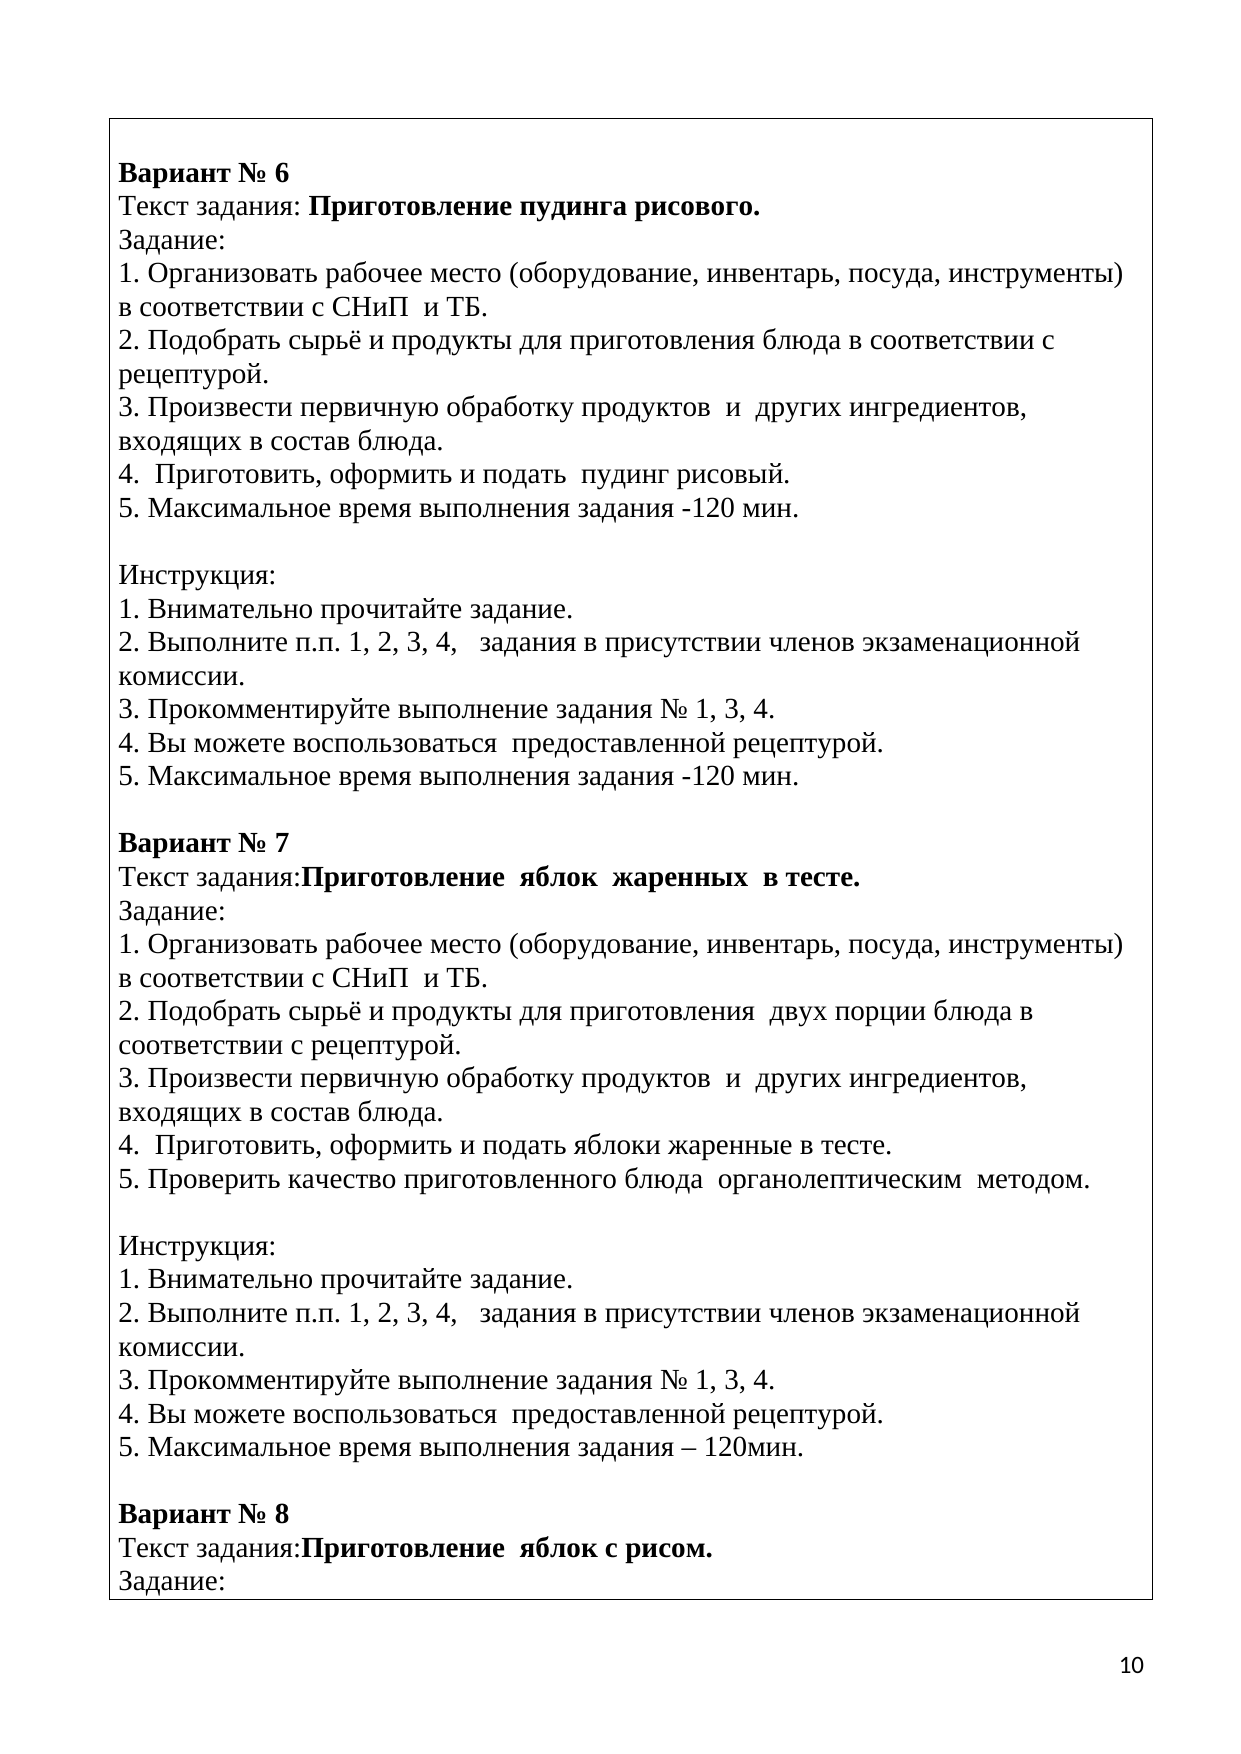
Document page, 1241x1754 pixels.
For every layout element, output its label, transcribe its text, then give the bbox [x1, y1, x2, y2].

text Задание: [118, 893, 1144, 926]
text 3. Произвести первичную обработку продуктов и других ингредиентов, входящих в состав блюда. [118, 1060, 1144, 1127]
text Вариант № 7 [118, 826, 1144, 859]
text 1. Внимательно прочитайте задание. [118, 591, 1144, 624]
text 5. Максимальное время выполнения задания -120 мин. [118, 490, 1144, 524]
text 1. Внимательно прочитайте задание. [118, 1262, 1144, 1295]
text 5. Максимальное время выполнения задания – 120мин. [118, 1429, 1144, 1463]
text 4. Приготовить, оформить и подать яблоки жаренные в тесте. [118, 1127, 1144, 1161]
text 4. Вы можете воспользоваться предоставленной рецептурой. [118, 1396, 1144, 1429]
text Текст задания:Приготовление яблок жаренных в тесте. [118, 859, 1144, 893]
text Текст задания:Приготовление яблок с рисом. [118, 1530, 1144, 1560]
text Вариант № 6 [118, 155, 1144, 188]
text 3. Произвести первичную обработку продуктов и других ингредиентов, входящих в состав блюда. [118, 389, 1144, 457]
text 1. Организовать рабочее место (оборудование, инвентарь, посуда, инструменты) в соответствии с СНиП и ТБ. [118, 926, 1144, 993]
text Инструкция: [118, 557, 1144, 591]
text 2. Подобрать сырьё и продукты для приготовления двух порции блюда в соответствии с рецептурой. [118, 993, 1144, 1060]
text 5. Проверить качество приготовленного блюда органолептическим методом. [118, 1161, 1144, 1194]
text Текст задания: Приготовление пудинга рисового. [118, 188, 1144, 222]
text 2. Выполните п.п. 1, 2, 3, 4, задания в присутствии членов экзаменационной комиссии. [118, 624, 1144, 691]
text Инструкция: [118, 1228, 1144, 1262]
text Задание: [118, 222, 1144, 255]
text 2. Выполните п.п. 1, 2, 3, 4, задания в присутствии членов экзаменационной комиссии. [118, 1295, 1144, 1362]
text 1. Организовать рабочее место (оборудование, инвентарь, посуда, инструменты) в соответствии с СНиП и ТБ. [118, 255, 1144, 322]
text Вариант № 8 [118, 1496, 1144, 1530]
text Задание: [110, 1560, 1152, 1599]
text 2. Подобрать сырьё и продукты для приготовления блюда в соответствии с рецептурой. [118, 322, 1144, 389]
text 4. Вы можете воспользоваться предоставленной рецептурой. [118, 725, 1144, 758]
text 4. Приготовить, оформить и подать пудинг рисовый. [118, 457, 1144, 490]
text 3. Прокомментируйте выполнение задания № 1, 3, 4. [118, 1362, 1144, 1396]
text 3. Прокомментируйте выполнение задания № 1, 3, 4. [118, 691, 1144, 725]
text 5. Максимальное время выполнения задания -120 мин. [118, 758, 1144, 792]
